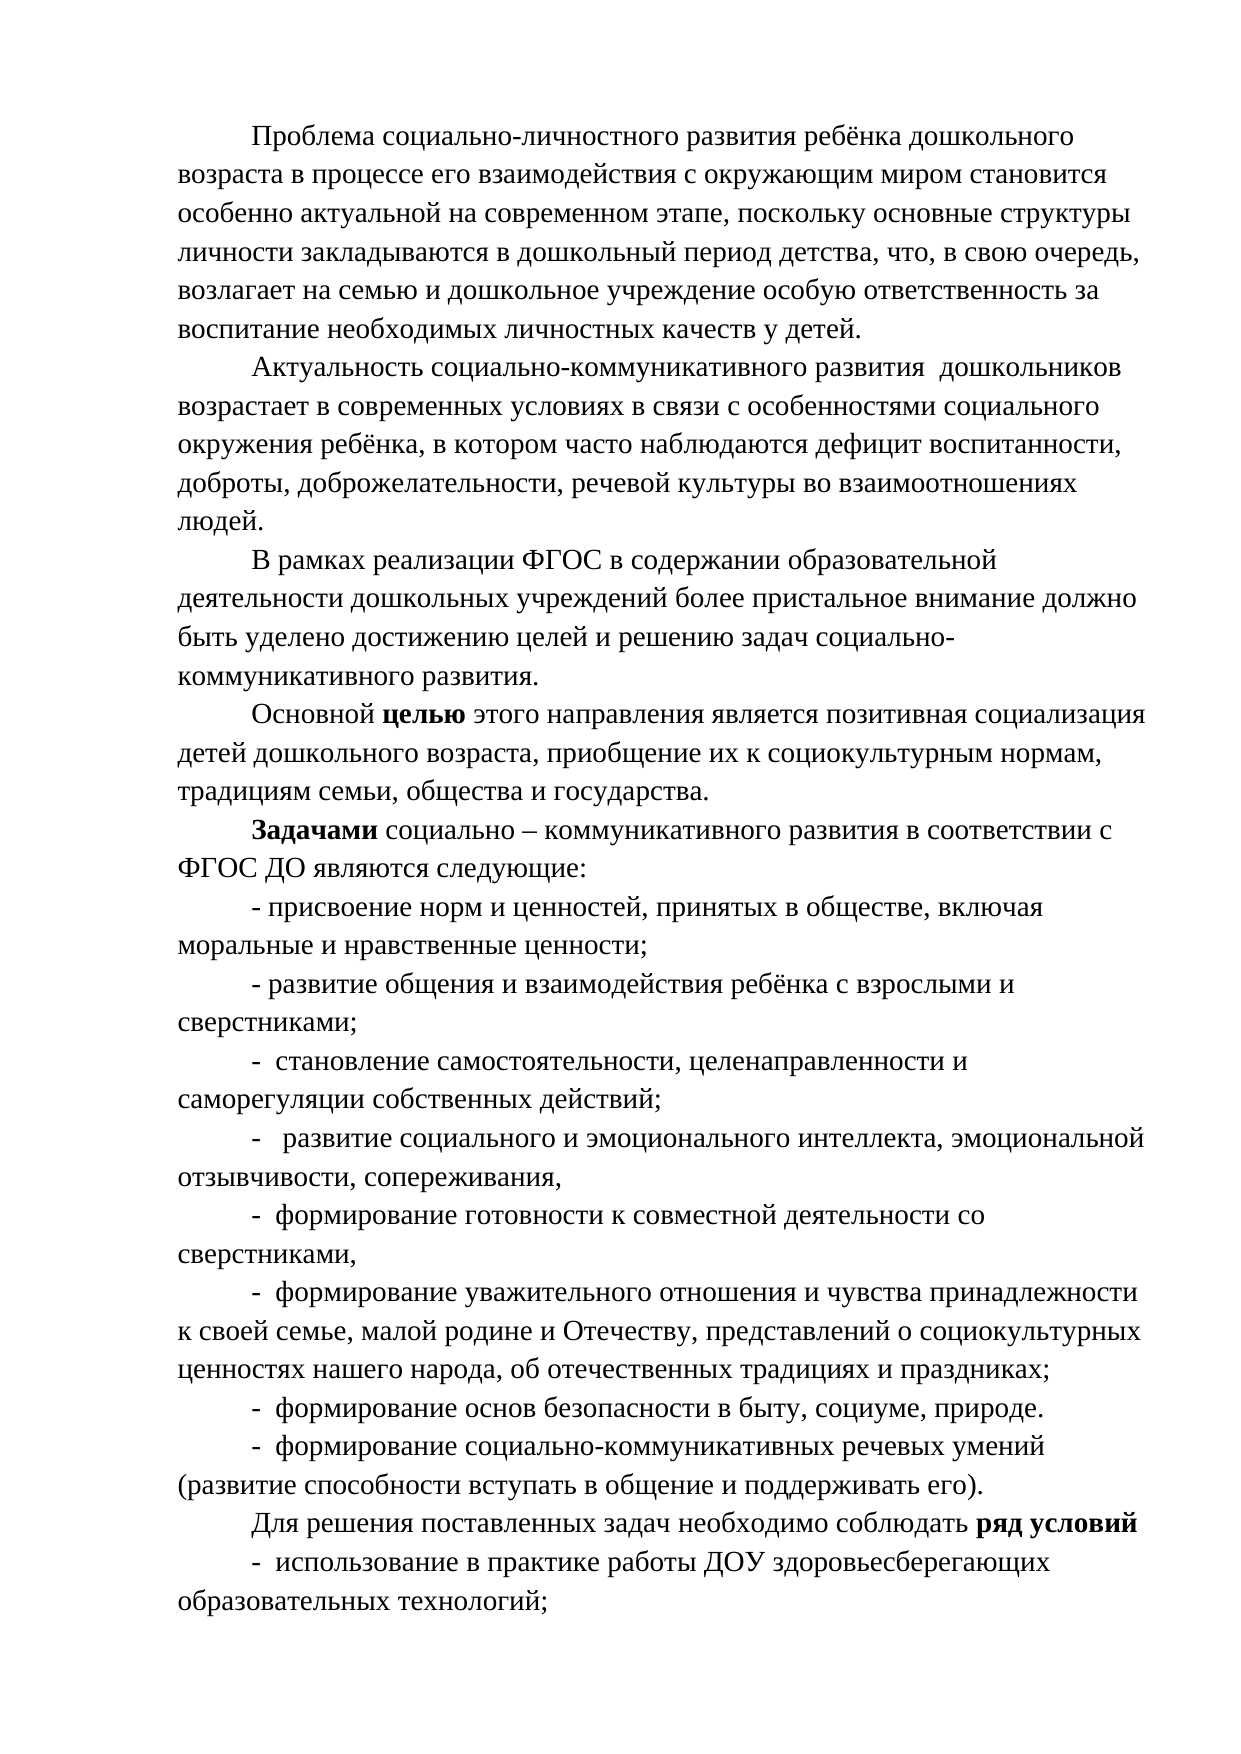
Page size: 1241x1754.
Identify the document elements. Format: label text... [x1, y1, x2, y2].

text - формирование социально-коммуникативных речевых умений (развитие способности вступать в общение и поддерживать его). [177, 1428, 1152, 1501]
text В рамках реализации ФГОС в содержании образовательной деятельности дошкольных учреждений более пристальное внимание должно быть уделено достижению целей и решению задач социально-коммуникативного развития. [177, 542, 1152, 691]
text Актуальность социально-коммуникативного развития дошкольников возрастает в современных условиях в связи с особенностями социального окружения ребёнка, в котором часто наблюдаются дефицит воспитанности, доброты, доброжелательности, речевой культуры во взаимоотношениях людей. [177, 349, 1152, 537]
text Проблема социально-личностного развития ребёнка дошкольного возраста в процессе его взаимодействия с окружающим миром становится особенно актуальной на современном этапе, поскольку основные структуры личности закладываются в дошкольный период детства, что, в свою очередь, возлагает на семью и дошкольное учреждение особую ответственность за воспитание необходимых личностных качеств у детей. [177, 118, 1152, 344]
text - присвоение норм и ценностей, принятых в обществе, включая моральные и нравственные ценности; [177, 889, 1152, 961]
text - становление самостоятельности, целенаправленности и саморегуляции собственных действий; [177, 1043, 1152, 1115]
text - формирование готовности к совместной деятельности со сверстниками, [177, 1197, 1152, 1269]
text - формирование уважительного отношения и чувства принадлежности к своей семье, малой родине и Отечеству, представлений о социокультурных ценностях нашего народа, об отечественных традициях и праздниках; [177, 1274, 1152, 1385]
text Основной целью этого направления является позитивная социализация детей дошкольного возраста, приобщение их к социокультурным нормам, традициям семьи, общества и государства. [177, 696, 1152, 807]
text Задачами социально – коммуникативного развития в соответствии с ФГОС ДО являются следующие: [177, 812, 1152, 884]
text - использование в практике работы ДОУ здоровьесберегающих образовательных технологий; [177, 1544, 1152, 1616]
text - развитие общения и взаимодействия ребёнка с взрослыми и сверстниками; [177, 966, 1152, 1038]
text Для решения поставленных задач необходимо соблюдать ряд условий [177, 1506, 1152, 1539]
text - развитие социального и эмоционального интеллекта, эмоциональной отзывчивости, сопереживания, [177, 1120, 1152, 1192]
text - формирование основ безопасности в быту, социуме, природе. [177, 1390, 1152, 1423]
